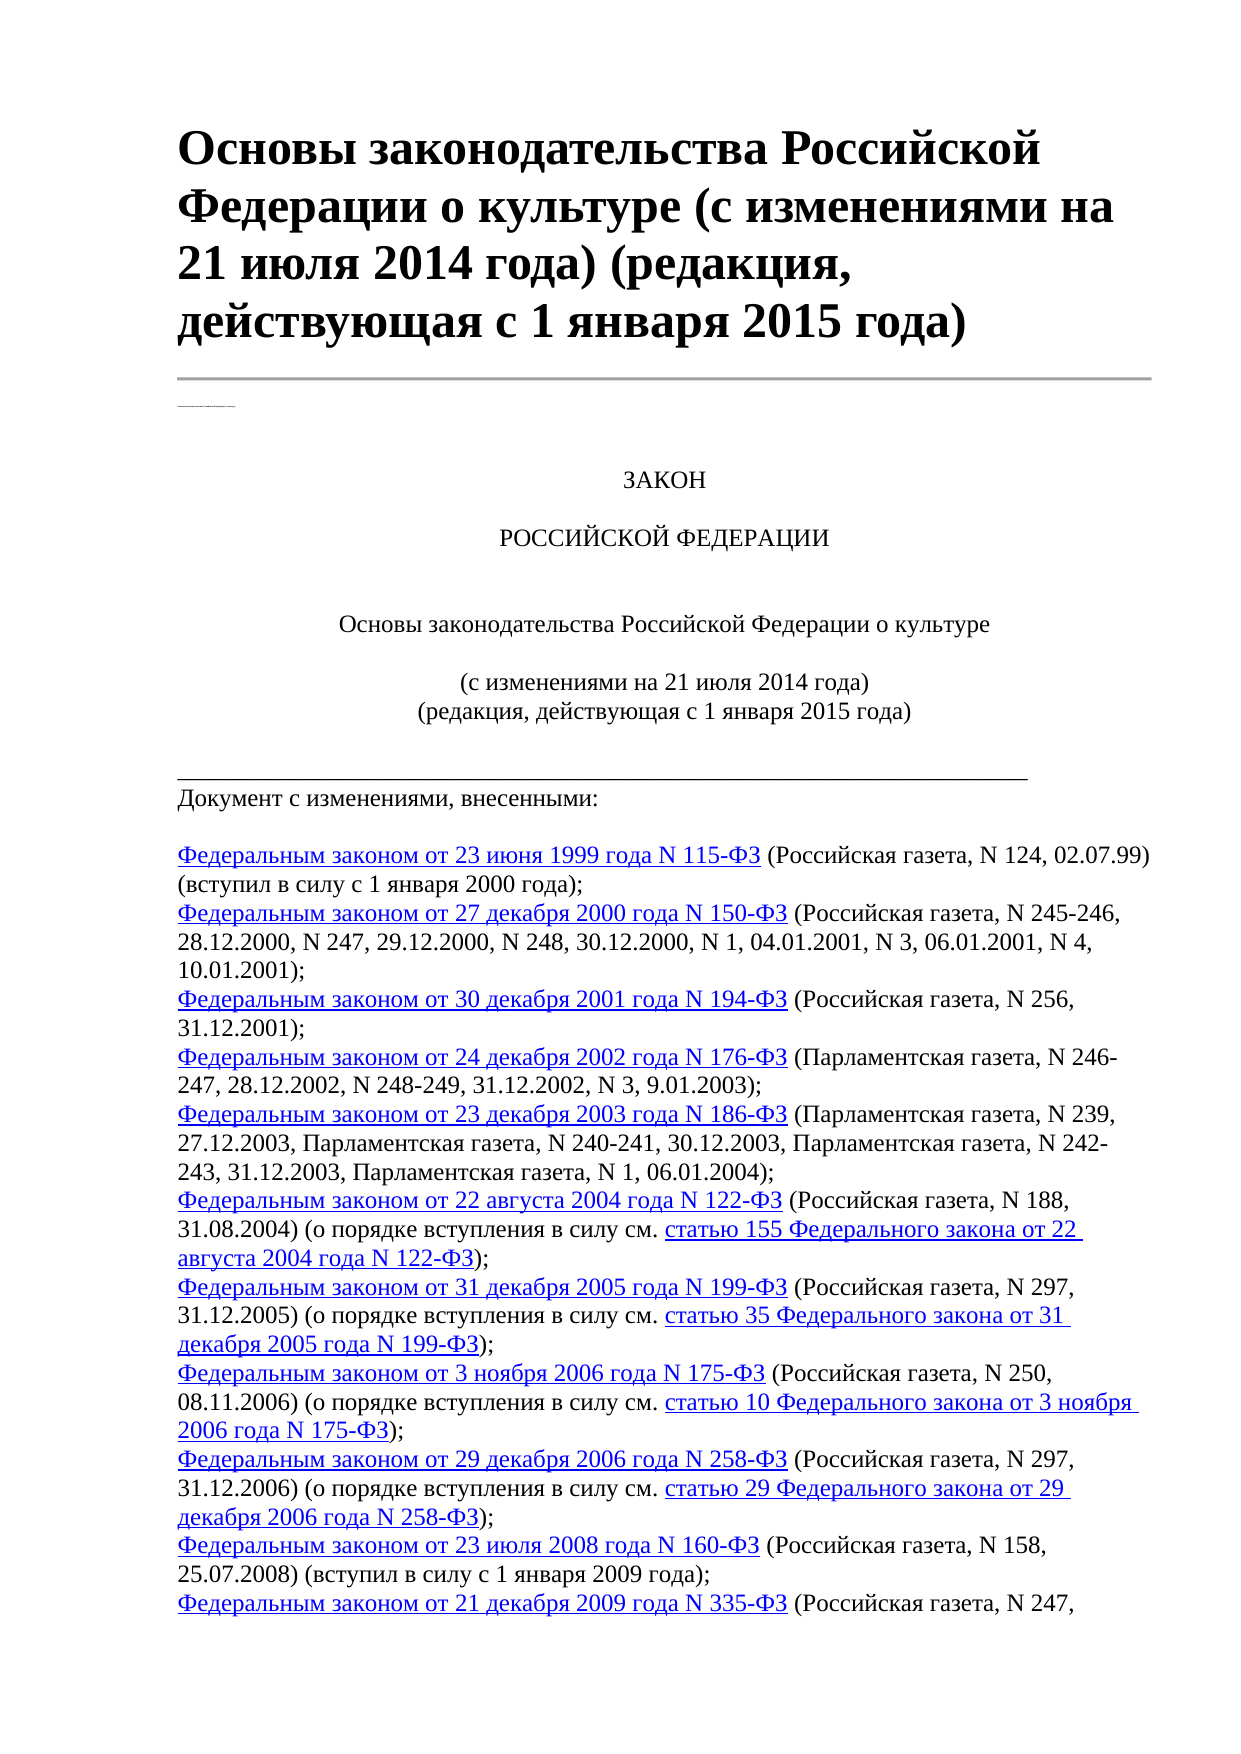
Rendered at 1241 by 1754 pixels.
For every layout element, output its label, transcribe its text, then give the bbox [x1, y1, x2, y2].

text ЗАКОН РОССИЙСКОЙ ФЕДЕРАЦИИ Основы законодательства Российской Федерации о культуре [177, 437, 1152, 638]
text ____________________________________________________________________ Документ с изменениями, внесенными: [177, 754, 1152, 811]
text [177, 841, 1152, 1617]
text (с изменениями на 21 июля 2014 года) (редакция, действующая с 1 января 2015 года) [177, 667, 1152, 725]
text Основы законодательства Российской Федерации о культуре (с изменениями на 21 июля 2014 года) (редакция, действующая с 1 января 2015 года) [177, 118, 1152, 348]
